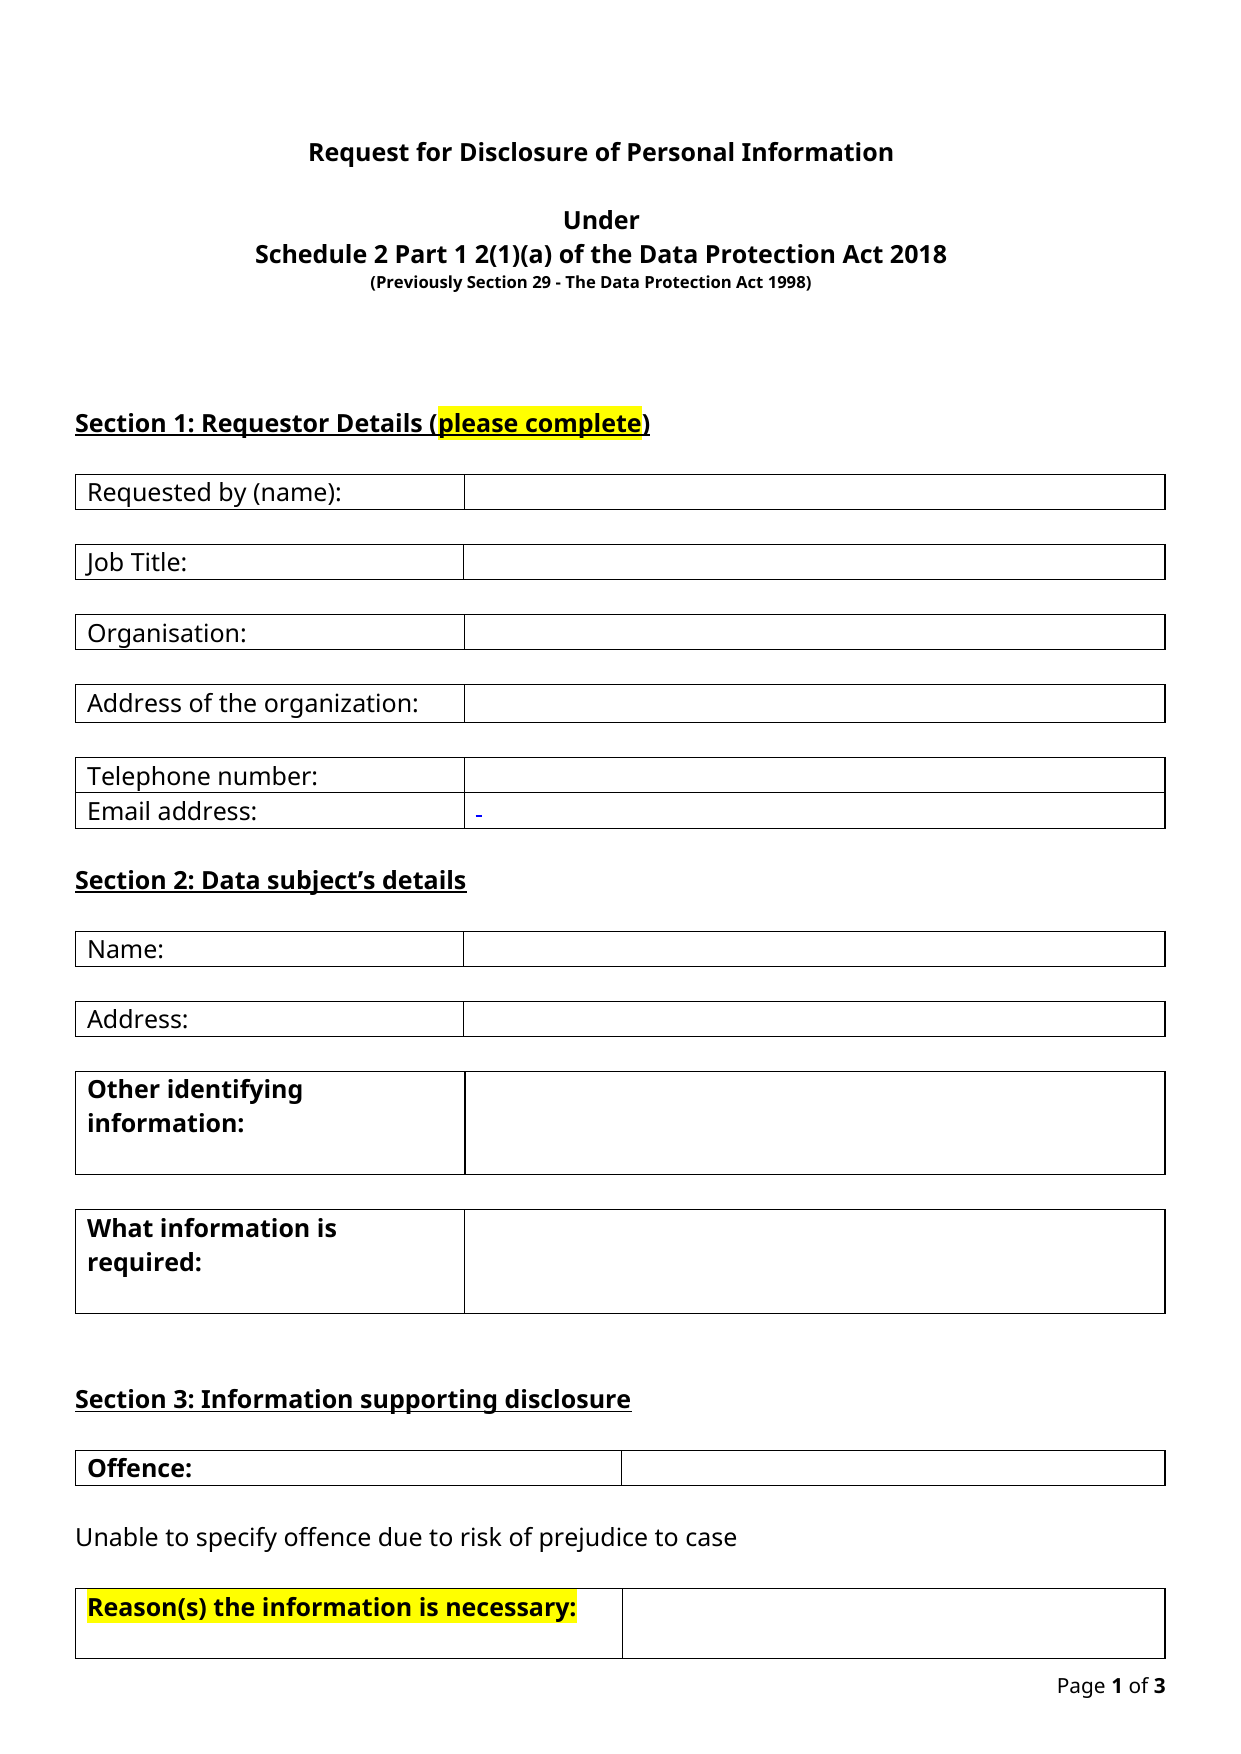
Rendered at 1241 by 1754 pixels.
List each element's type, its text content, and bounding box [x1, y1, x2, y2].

table_header Organisation: [76, 615, 464, 649]
table_header [465, 615, 1164, 649]
text Section 1: Requestor Details (please complete) [642, 406, 1165, 440]
text Section 2: Data subject’s details [75, 862, 1165, 897]
table_header [465, 758, 1164, 792]
table_header [464, 1002, 1164, 1036]
text Unable to specify offence due to risk of prejudice to case [75, 1520, 1165, 1554]
table_header Telephone number: [76, 758, 464, 792]
table_header Offence: [76, 1451, 621, 1485]
table_header Job Title: [76, 545, 463, 579]
table_header [466, 1072, 1164, 1174]
table_header [465, 1210, 1164, 1313]
table_header Address: [76, 1002, 463, 1036]
table_cell Email address: [76, 793, 464, 827]
table_header Name: [76, 932, 463, 966]
table_header Requested by (name): [76, 475, 464, 509]
table_header Address of the organization: [76, 685, 464, 722]
text Section 3: Information supporting disclosure [75, 1382, 1165, 1416]
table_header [76, 1589, 622, 1657]
table_cell [465, 793, 1164, 827]
text Section 1: Requestor Details (please complete) [75, 406, 438, 434]
table_header [465, 475, 1164, 509]
table_header [465, 685, 1164, 722]
table_header [464, 545, 1164, 579]
table_header [622, 1451, 1164, 1485]
table_header [623, 1589, 1164, 1657]
table_header [464, 932, 1164, 966]
table_header What information is required: [76, 1210, 464, 1313]
table_header Other identifying information: [76, 1072, 464, 1174]
